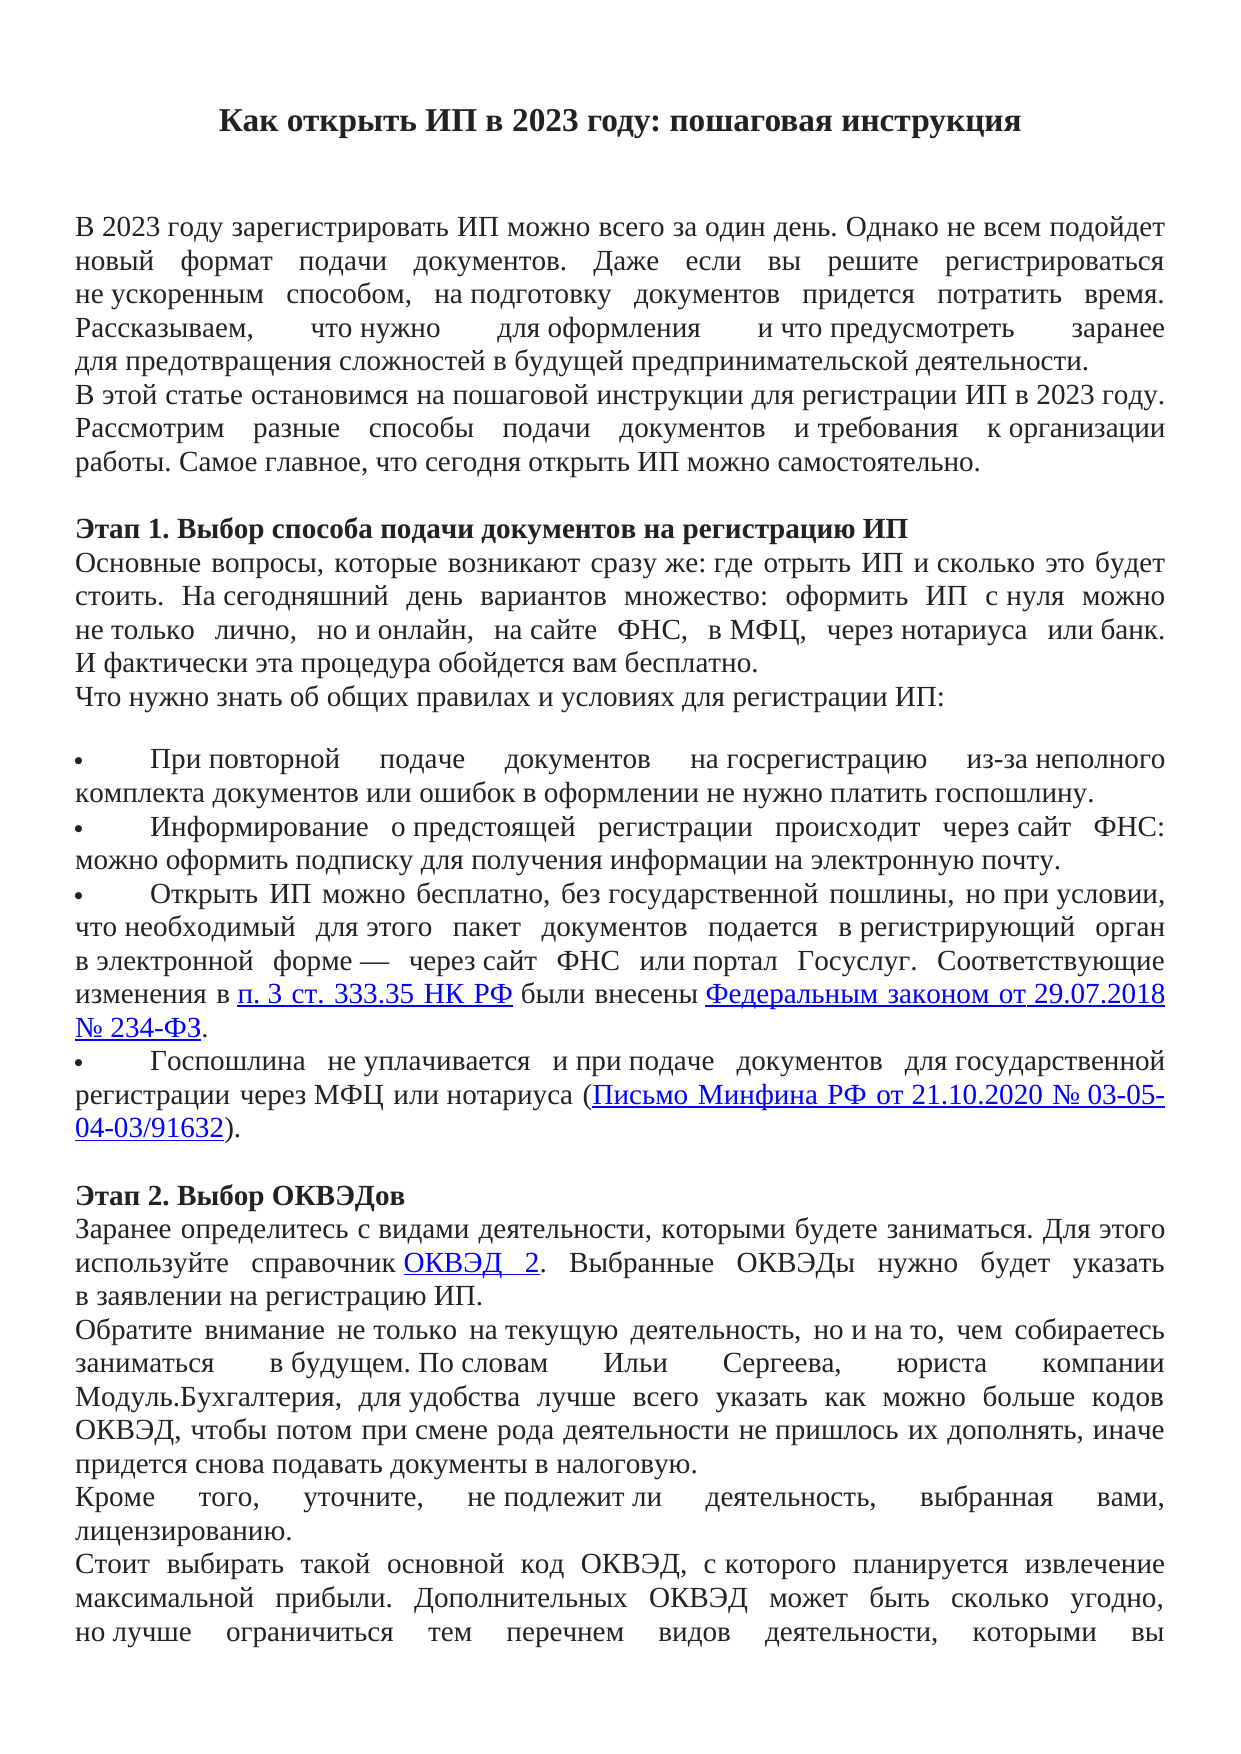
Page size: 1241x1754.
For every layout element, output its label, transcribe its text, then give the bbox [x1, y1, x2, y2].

text Этап 1. Выбор способа подачи документов на регистрацию ИП [75, 511, 1165, 545]
text Что нужно знать об общих правилах и условиях для регистрации ИП: [75, 679, 1165, 712]
text Основные вопросы, которые возникают сразу же: где отрыть ИП и сколько это будет стоить. На сегодняшний день вариантов множество: оформить ИП с нуля можно не только лично, но и онлайн, на сайте ФНС, в МФЦ, через нотариуса или банк. И фактически эта процедура обойдется вам бесплатно. [75, 545, 1165, 679]
text Обратите внимание не только на текущую деятельность, но и на то, чем собираетесь заниматься в будущем. По словам Ильи Сергеева, юриста компании Модуль.Бухгалтерия, для удобства лучше всего указать как можно больше кодов ОКВЭД, чтобы потом при смене рода деятельности не пришлось их дополнять, иначе придется снова подавать документы в налоговую. [75, 1312, 1165, 1479]
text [75, 1547, 1165, 1647]
text Как открыть ИП в 2023 году: пошаговая инструкция [75, 100, 1165, 138]
list При повторной подаче документов на госрегистрацию из-за неполного комплекта документов или ошибок в оформлении не нужно платить госпошлину. [75, 742, 1165, 809]
list Госпошлина не уплачивается и при подаче документов для государственной регистрации через МФЦ или нотариуса (Письмо Минфина РФ от 21.10.2020 № 03-05-04-03/91632). [75, 1043, 1165, 1144]
list Информирование о предстоящей регистрации происходит через сайт ФНС: можно оформить подписку для получения информации на электронную почту. [75, 809, 1165, 876]
text В 2023 году зарегистрировать ИП можно всего за один день. Однако не всем подойдет новый формат подачи документов. Даже если вы решите регистрироваться не ускоренным способом, на подготовку документов придется потратить время. Рассказываем, что нужно для оформления и что предусмотреть заранее для предотвращения сложностей в будущей предпринимательской деятельности. [75, 209, 1165, 377]
list Открыть ИП можно бесплатно, без государственной пошлины, но при условии, что необходимый для этого пакет документов подается в регистрирующий орган в электронной форме — через сайт ФНС или портал Госуслуг. Соответствующие изменения в п. 3 ст. 333.35 НК РФ были внесены Федеральным законом от 29.07.2018 № 234-ФЗ. [75, 876, 1165, 1043]
text Заранее определитесь с видами деятельности, которыми будете заниматься. Для этого используйте справочник ОКВЭД 2. Выбранные ОКВЭДы нужно будет указать в заявлении на регистрацию ИП. [75, 1211, 1165, 1312]
text Кроме того, уточните, не подлежит ли деятельность, выбранная вами, лицензированию. [75, 1479, 1165, 1547]
text Этап 2. Выбор ОКВЭДов [75, 1178, 1165, 1211]
text В этой статье остановимся на пошаговой инструкции для регистрации ИП в 2023 году. Рассмотрим разные способы подачи документов и требования к организации работы. Самое главное, что сегодня открыть ИП можно самостоятельно. [75, 377, 1165, 478]
